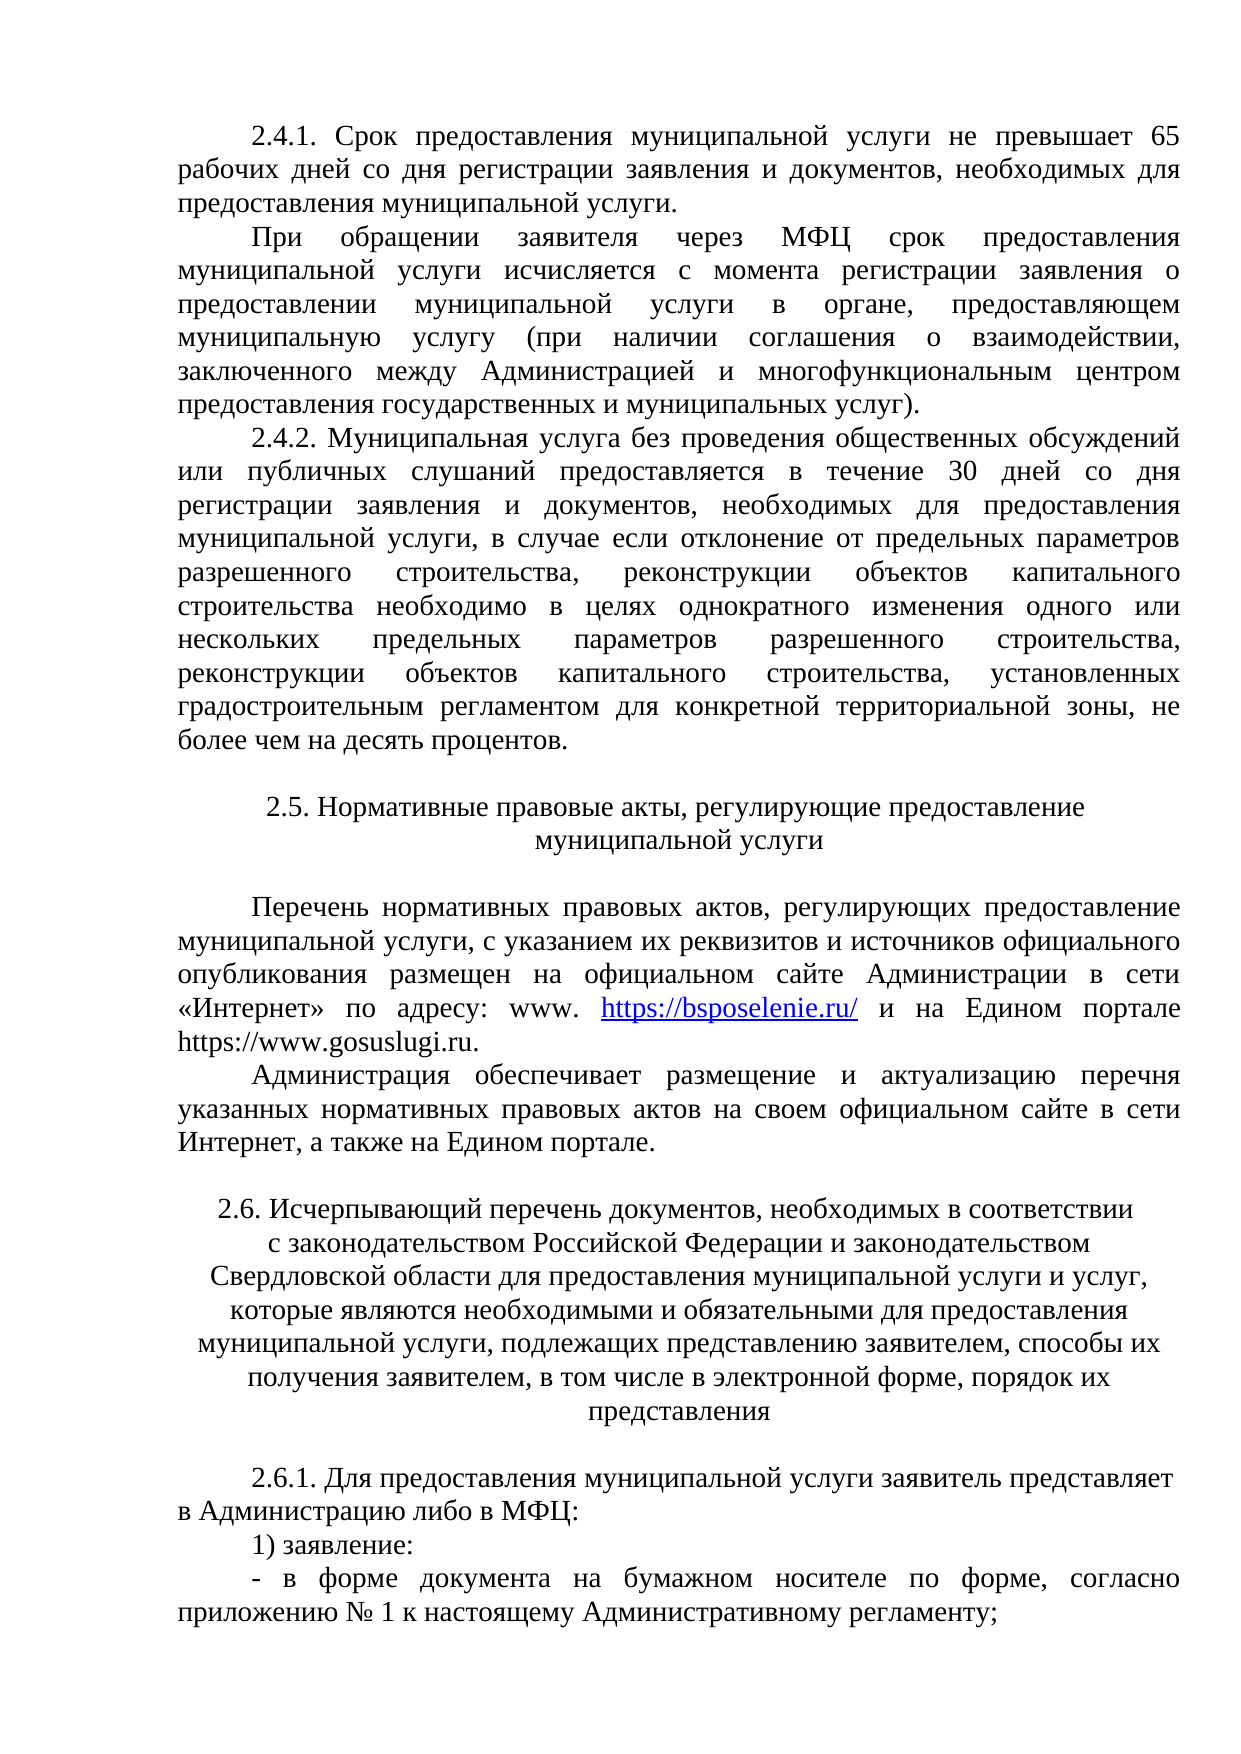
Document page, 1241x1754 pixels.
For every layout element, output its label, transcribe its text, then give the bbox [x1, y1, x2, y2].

text - в форме документа на бумажном носителе по форме, согласно приложению № 1 к настоящему Административному регламенту; [177, 1560, 1181, 1627]
text Перечень нормативных правовых актов, регулирующих предоставление муниципальной услуги, с указанием их реквизитов и источников официального опубликования размещен на официальном сайте Администрации в сети «Интернет» по адресу: www. https://bsposelenie.ru/ и на Едином портале https://www.gosuslugi.ru. [177, 889, 1181, 1057]
text 1) заявление: [177, 1527, 1181, 1560]
text Администрация обеспечивает размещение и актуализацию перечня указанных нормативных правовых актов на своем официальном сайте в сети Интернет, а также на Едином портале. [177, 1057, 1181, 1158]
text 2.4.1. Срок предоставления муниципальной услуги не превышает 65 рабочих дней со дня регистрации заявления и документов, необходимых для предоставления муниципальной услуги. [177, 118, 1181, 219]
text 2.6. Исчерпывающий перечень документов, необходимых в соответствии с законодательством Российской Федерации и законодательством Свердловской области для предоставления муниципальной услуги и услуг, которые являются необходимыми и обязательными для предоставления муниципальной услуги, подлежащих представлению заявителем, способы их получения заявителем, в том числе в электронной форме, порядок их представления [177, 1191, 1181, 1426]
text 2.6.1. Для предоставления муниципальной услуги заявитель представляет в Администрацию либо в МФЦ: [177, 1460, 1181, 1527]
text 2.4.2. Муниципальная услуга без проведения общественных обсуждений или публичных слушаний предоставляется в течение 30 дней со дня регистрации заявления и документов, необходимых для предоставления муниципальной услуги, в случае если отклонение от предельных параметров разрешенного строительства, реконструкции объектов капитального строительства необходимо в целях однократного изменения одного или нескольких предельных параметров разрешенного строительства, реконструкции объектов капитального строительства, установленных градостроительным регламентом для конкретной территориальной зоны, не более чем на десять процентов. [177, 420, 1181, 755]
text При обращении заявителя через МФЦ срок предоставления муниципальной услуги исчисляется с момента регистрации заявления о предоставлении муниципальной услуги в органе, предоставляющем муниципальную услугу (при наличии соглашения о взаимодействии, заключенного между Администрацией и многофункциональным центром предоставления государственных и муниципальных услуг). [177, 219, 1181, 420]
text 2.5. Нормативные правовые акты, регулирующие предоставление муниципальной услуги [177, 789, 1181, 856]
